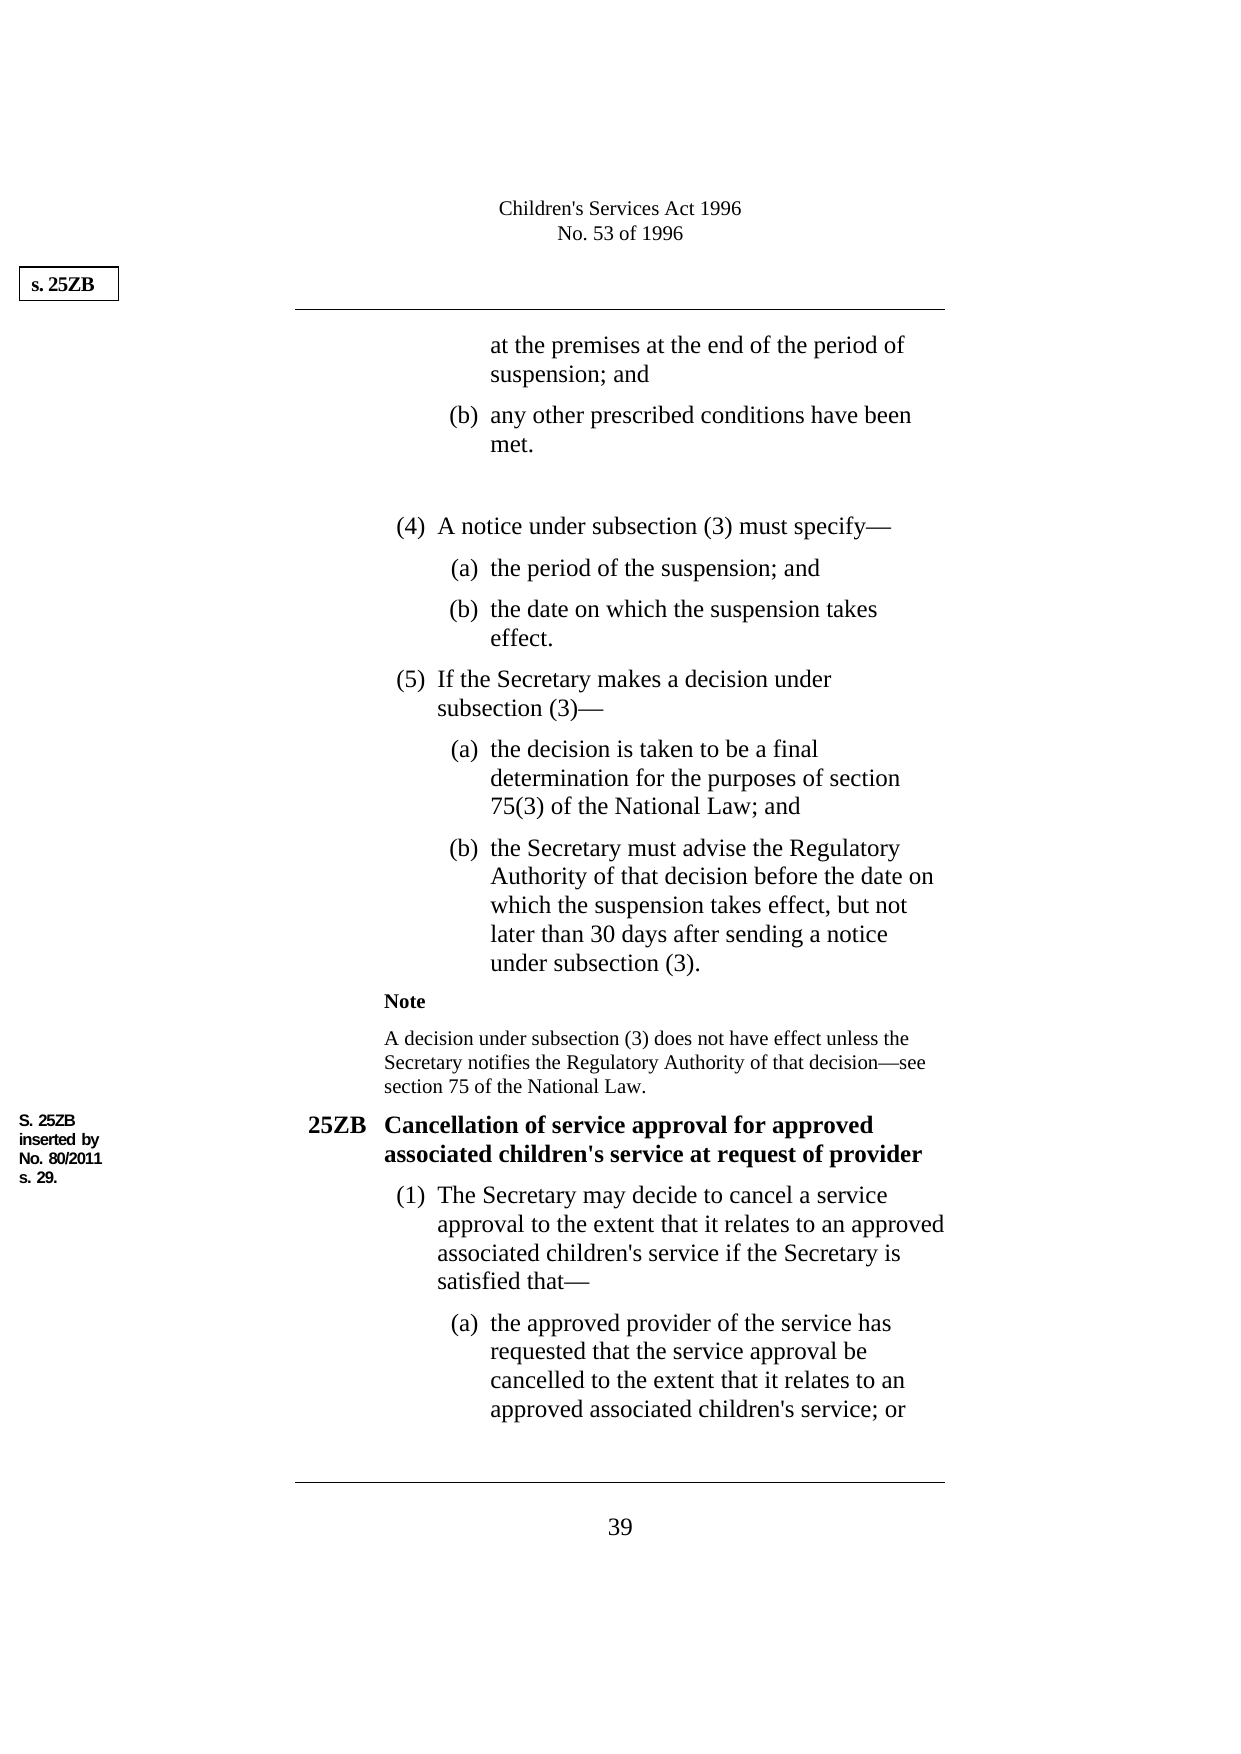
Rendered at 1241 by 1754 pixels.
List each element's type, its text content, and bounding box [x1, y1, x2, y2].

subtitle 25ZB Cancellation of service approval for approved associated children's service at request of provider [295, 1110, 945, 1168]
subtitle (a) the period of the suspension; and [295, 553, 945, 581]
subtitle (5) If the Secretary makes a decision under subsection (3)— [295, 664, 945, 721]
subtitle (1) The Secretary may decide to cancel a service approval to the extent that it relates to an approved associated children's service if the Secretary is satisfied that— [295, 1180, 945, 1295]
subtitle (a) the decision is taken to be a final determination for the purposes of section 75(3) of the National Law; and [295, 734, 945, 820]
text S. 25ZB inserted by No. 80/2011 s. 29. [19, 1110, 119, 1187]
subtitle (b) any other prescribed conditions have been met. [295, 400, 945, 458]
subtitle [295, 330, 945, 388]
subtitle (b) the date on which the suspension takes effect. [295, 594, 945, 651]
subtitle (a) the approved provider of the service has requested that the service approval be cancelled to the extent that it relates to an approved associated children's service; or [295, 1308, 945, 1423]
subtitle (4) A notice under subsection (3) must specify— [295, 511, 945, 540]
text s. 25ZB [29, 269, 118, 298]
subtitle (b) the Secretary must advise the Regulatory Authority of that decision before the date on which the suspension takes effect, but not later than 30 days after sending a notice under subsection (3). [295, 833, 945, 976]
text Note [384, 989, 945, 1013]
text A decision under subsection (3) does not have effect unless the Secretary notifies the Regulatory Authority of that decision—see section 75 of the National Law. [384, 1026, 945, 1098]
